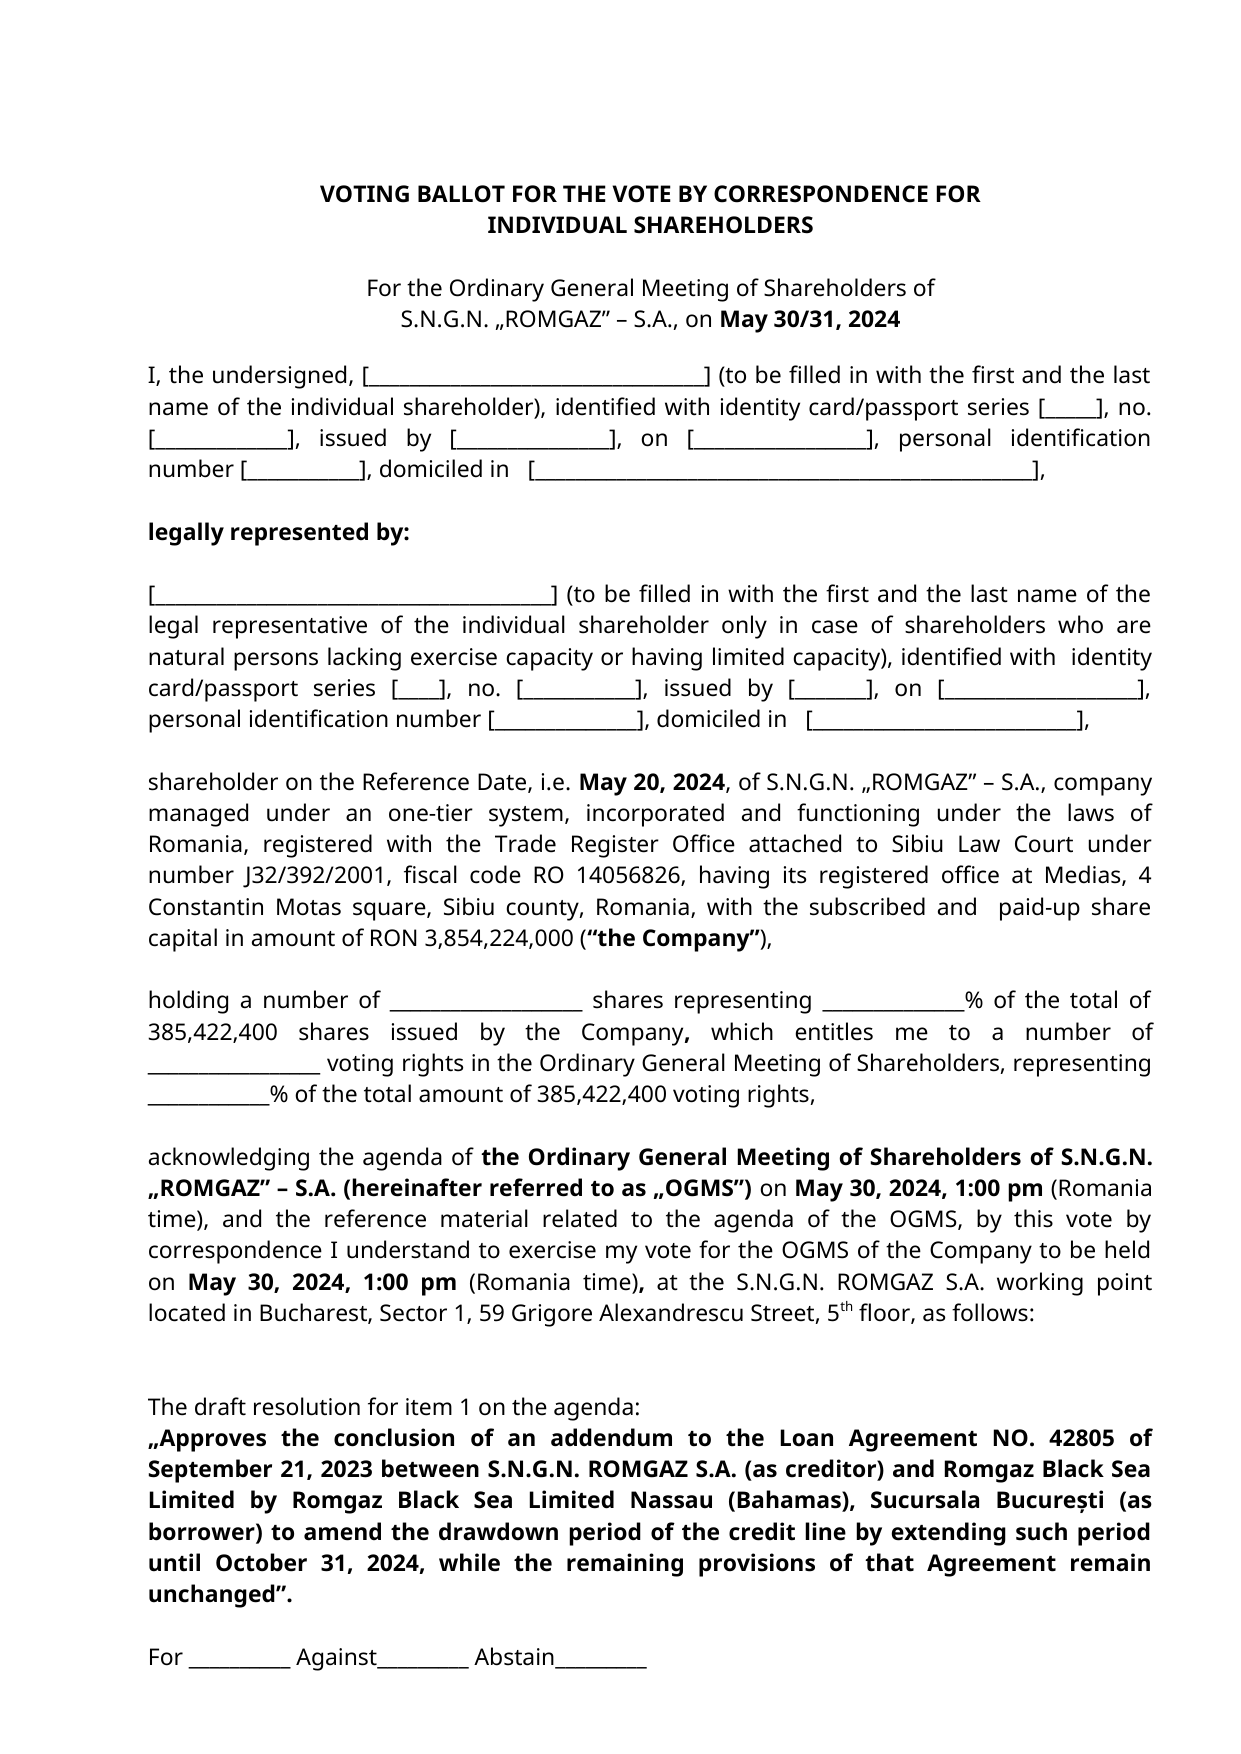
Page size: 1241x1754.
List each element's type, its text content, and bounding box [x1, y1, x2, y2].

text VOTING BALLOT FOR THE VOTE BY CORRESPONDENCE FOR [148, 178, 1153, 209]
text The draft resolution for item 1 on the agenda: [148, 1391, 1153, 1422]
text legally represented by: [148, 516, 1153, 547]
text I, the undersigned, [_________________________________] (to be filled in with the first and the last name of the individual shareholder), identified with identity card/passport series [_____], no. [_____________], issued by [_______________], on [_________________], personal identification number [___________], domiciled in [_________________________________________________], [148, 359, 1153, 484]
text shareholder on the Reference Date, i.e. May 20, 2024, of S.N.G.N. „ROMGAZ” – S.A., company managed under an one-tier system, incorporated and functioning under the laws of Romania, registered with the Trade Register Office attached to Sibiu Law Court under number J32/392/2001, fiscal code RO 14056826, having its registered office at Medias, 4 Constantin Motas square, Sibiu county, Romania, with the subscribed and paid-up share capital in amount of RON 3,854,224,000 (“the Company”), [148, 766, 1153, 953]
text acknowledging the agenda of the Ordinary General Meeting of Shareholders of S.N.G.N. „ROMGAZ” – S.A. (hereinafter referred to as „OGMS”) on May 30, 2024, 1:00 pm (Romania time), and the reference material related to the agenda of the OGMS, by this vote by correspondence I understand to exercise my vote for the OGMS of the Company to be held on May 30, 2024, 1:00 pm (Romania time), at the S.N.G.N. ROMGAZ S.A. working point located in Bucharest, Sector 1, 59 Grigore Alexandrescu Street, 5th floor, as follows: [148, 1141, 1153, 1328]
text S.N.G.N. „ROMGAZ” – S.A., on May 30/31, 2024 [148, 303, 1153, 334]
text „Approves the conclusion of an addendum to the Loan Agreement NO. 42805 of September 21, 2023 between S.N.G.N. ROMGAZ S.A. (as creditor) and Romgaz Black Sea Limited by Romgaz Black Sea Limited Nassau (Bahamas), Sucursala București (as borrower) to amend the drawdown period of the credit line by extending such period until October 31, 2024, while the remaining provisions of that Agreement remain unchanged”. [148, 1422, 1153, 1609]
text [_______________________________________] (to be filled in with the first and the last name of the legal representative of the individual shareholder only in case of shareholders who are natural persons lacking exercise capacity or having limited capacity), identified with identity card/passport series [____], no. [___________], issued by [_______], on [___________________], personal identification number [______________], domiciled in [__________________________], [148, 578, 1153, 734]
text For the Ordinary General Meeting of Shareholders of [148, 272, 1153, 303]
text INDIVIDUAL SHAREHOLDERS [148, 209, 1153, 241]
text For __________ Against_________ Abstain_________ [148, 1641, 1153, 1672]
text holding a number of ___________________ shares representing ______________% of the total of 385,422,400 shares issued by the Company, which entitles me to a number of _________________ voting rights in the Ordinary General Meeting of Shareholders, representing ____________% of the total amount of 385,422,400 voting rights, [148, 984, 1153, 1109]
